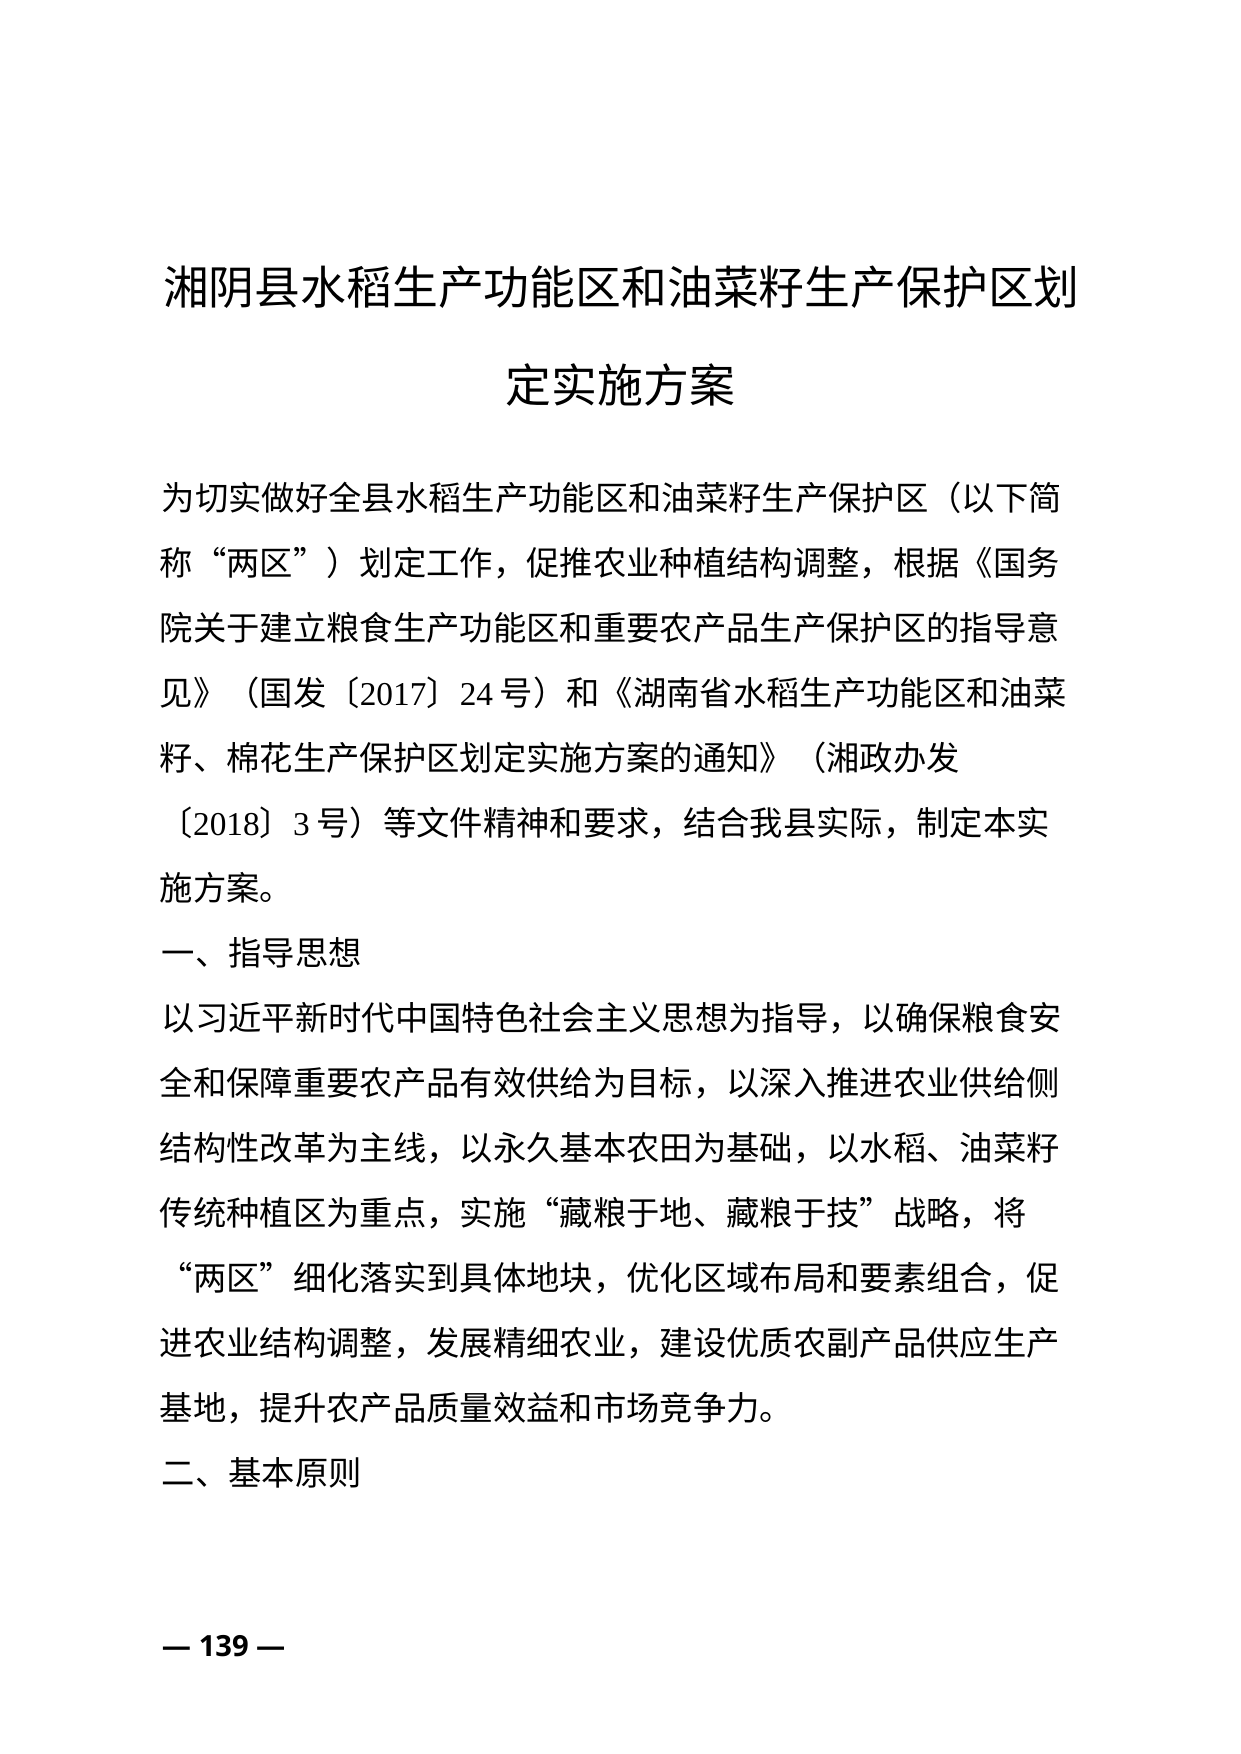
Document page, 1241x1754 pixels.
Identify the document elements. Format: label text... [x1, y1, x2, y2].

text 湘阴县水稻生产功能区和油菜籽生产保护区划定实施方案 [159, 236, 1081, 431]
text 一、指导思想 [159, 918, 1081, 983]
text 为切实做好全县水稻生产功能区和油菜籽生产保护区（以下简称“两区”）划定工作，促推农业种植结构调整，根据《国务院关于建立粮食生产功能区和重要农产品生产保护区的指导意见》（国发〔2017〕24号）和《湖南省水稻生产功能区和油菜籽、棉花生产保护区划定实施方案的通知》（湘政办发〔2018〕3号）等文件精神和要求，结合我县实际，制定本实施方案。 [159, 463, 1081, 918]
text 以习近平新时代中国特色社会主义思想为指导，以确保粮食安全和保障重要农产品有效供给为目标，以深入推进农业供给侧结构性改革为主线，以永久基本农田为基础，以水稻、油菜籽传统种植区为重点，实施“藏粮于地、藏粮于技”战略，将“两区”细化落实到具体地块，优化区域布局和要素组合，促进农业结构调整，发展精细农业，建设优质农副产品供应生产基地，提升农产品质量效益和市场竞争力。 [159, 983, 1081, 1438]
text 二、基本原则 [159, 1438, 1081, 1503]
